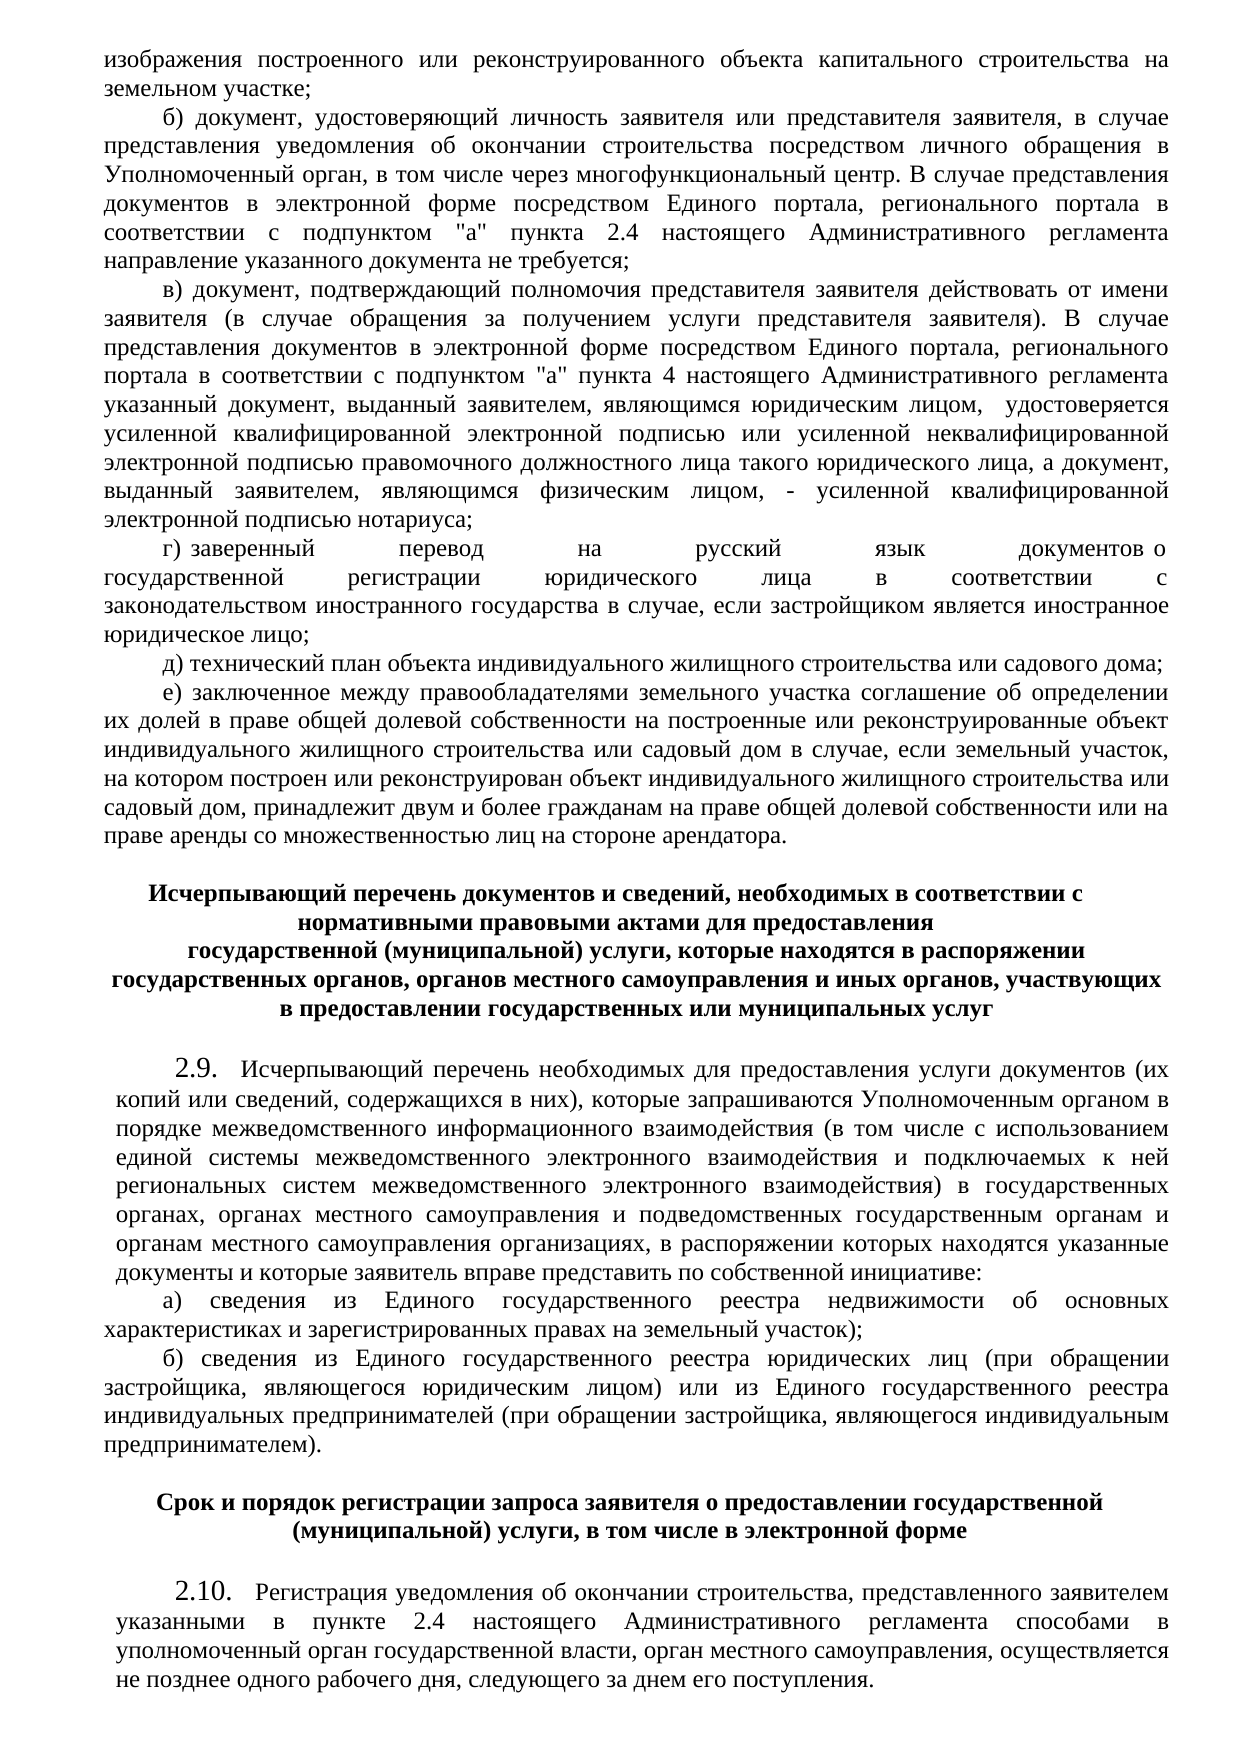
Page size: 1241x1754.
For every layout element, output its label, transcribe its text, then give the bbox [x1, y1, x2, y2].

text Срок и порядок регистрации запроса заявителя о предоставлении государственной (муниципальной) услуги, в том числе в электронной форме [103, 1487, 1156, 1544]
text а) сведения из Единого государственного реестра недвижимости об основных характеристиках и зарегистрированных правах на земельный участок); [103, 1285, 1170, 1343]
text б) сведения из Единого государственного реестра юридических лиц (при обращении застройщика, являющегося юридическим лицом) или из Единого государственного реестра индивидуальных предпринимателей (при обращении застройщика, являющегося индивидуальным предпринимателем). [103, 1343, 1170, 1458]
list Исчерпывающий перечень необходимых для предоставления услуги документов (их копий или сведений, содержащихся в них), которые запрашиваются Уполномоченным органом в порядке межведомственного информационного взаимодействия (в том числе с использованием единой системы межведомственного электронного взаимодействия и подключаемых к ней региональных систем межведомственного электронного взаимодействия) в государственных органах, органах местного самоуправления и подведомственных государственным органам и органам местного самоуправления организациях, в распоряжении которых находятся указанные документы и которые заявитель вправе представить по собственной инициативе: [116, 1051, 1170, 1285]
text б) документ, удостоверяющий личность заявителя или представителя заявителя, в случае представления уведомления об окончании строительства посредством личного обращения в Уполномоченный орган, в том числе через многофункциональный центр. В случае представления документов в электронной форме посредством Единого портала, регионального портала в соответствии с подпунктом "а" пункта 2.4 настоящего Административного регламента направление указанного документа не требуется; [103, 102, 1170, 274]
text е) заключенное между правообладателями земельного участка соглашение об определении их долей в праве общей долевой собственности на построенные или реконструированные объект индивидуального жилищного строительства или садовый дом в случае, если земельный участок, на котором построен или реконструирован объект индивидуального жилищного строительства или садовый дом, принадлежит двум и более гражданам на праве общей долевой собственности или на праве аренды со множественностью лиц на стороне арендатора. [103, 677, 1170, 849]
text в) документ, подтверждающий полномочия представителя заявителя действовать от имени заявителя (в случае обращения за получением услуги представителя заявителя). В случае представления документов в электронной форме посредством Единого портала, регионального портала в соответствии с подпунктом "а" пункта 4 настоящего Административного регламента указанный документ, выданный заявителем, являющимся юридическим лицом, удостоверяется усиленной квалифицированной электронной подписью или усиленной неквалифицированной электронной подписью правомочного должностного лица такого юридического лица, а документ, выданный заявителем, являющимся физическим лицом, - усиленной квалифицированной электронной подписью нотариуса; [103, 274, 1170, 533]
text г) заверенный перевод на русский язык документов о государственной регистрации юридического лица в соответствии с законодательством иностранного государства в случае, если застройщиком является иностранное юридическое лицо; [103, 533, 1170, 648]
list Регистрация уведомления об окончании строительства, представленного заявителем указанными в пункте 2.4 настоящего Административного регламента способами в уполномоченный орган государственной власти, орган местного самоуправления, осуществляется не позднее одного рабочего дня, следующего за днем его поступления. [116, 1573, 1170, 1693]
text Исчерпывающий перечень документов и сведений, необходимых в соответствии с нормативными правовыми актами для предоставления [103, 878, 1128, 936]
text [103, 44, 1170, 102]
text д) технический план объекта индивидуального жилищного строительства или садового дома; [103, 648, 1170, 677]
text государственной (муниципальной) услуги, которые находятся в распоряжении государственных органов, органов местного самоуправления и иных органов, участвующих в предоставлении государственных или муниципальных услуг [103, 936, 1169, 1022]
